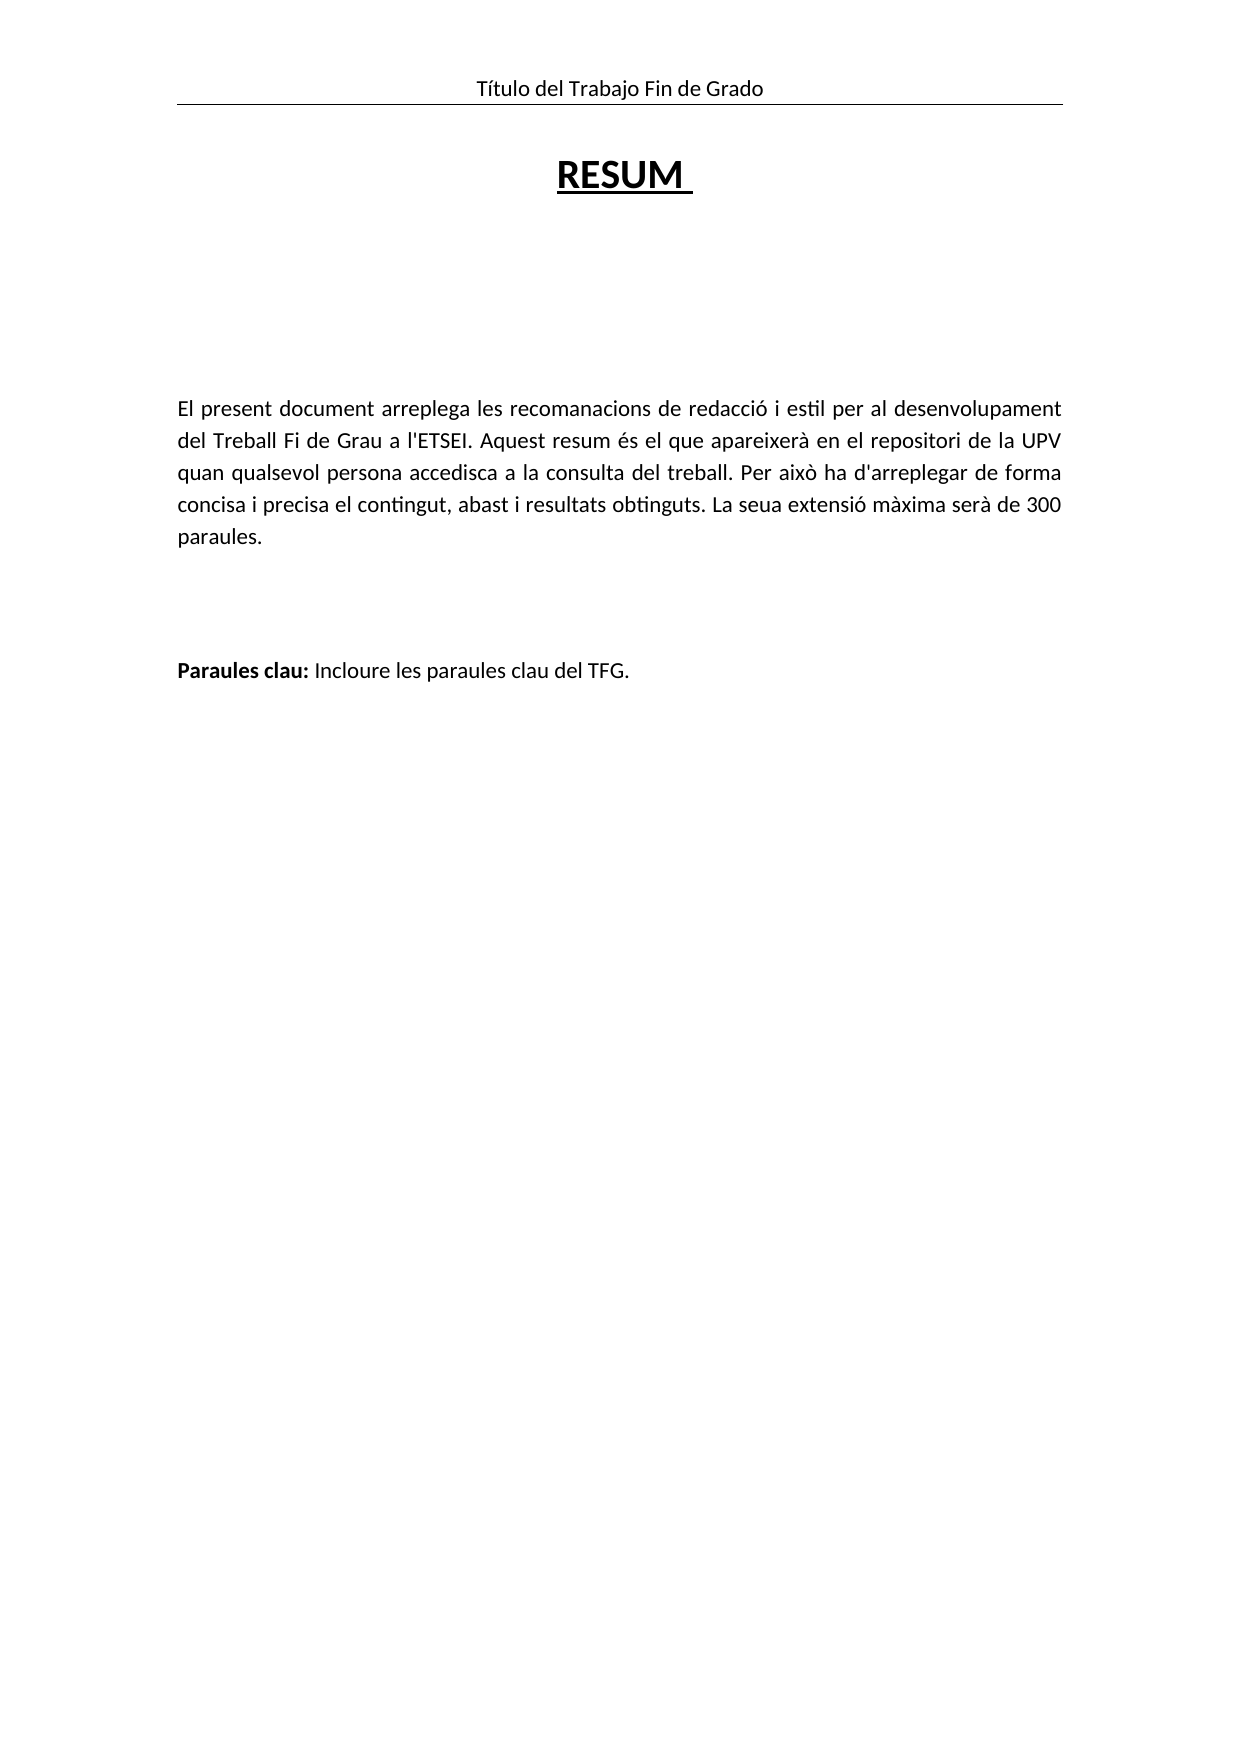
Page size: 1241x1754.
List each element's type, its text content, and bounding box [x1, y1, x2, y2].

text El present document arreplega les recomanacions de redacció i estil per al desenvolupament del Treball Fi de Grau a l'ETSEI. Aquest resum és el que apareixerà en el repositori de la UPV quan qualsevol persona accedisca a la consulta del treball. Per això ha d'arreplegar de forma concisa i precisa el contingut, abast i resultats obtinguts. La seua extensió màxima serà de 300 paraules. [177, 394, 1063, 550]
text Paraules clau: Incloure les paraules clau del TFG. [177, 656, 1063, 684]
text RESUM [177, 148, 1063, 198]
